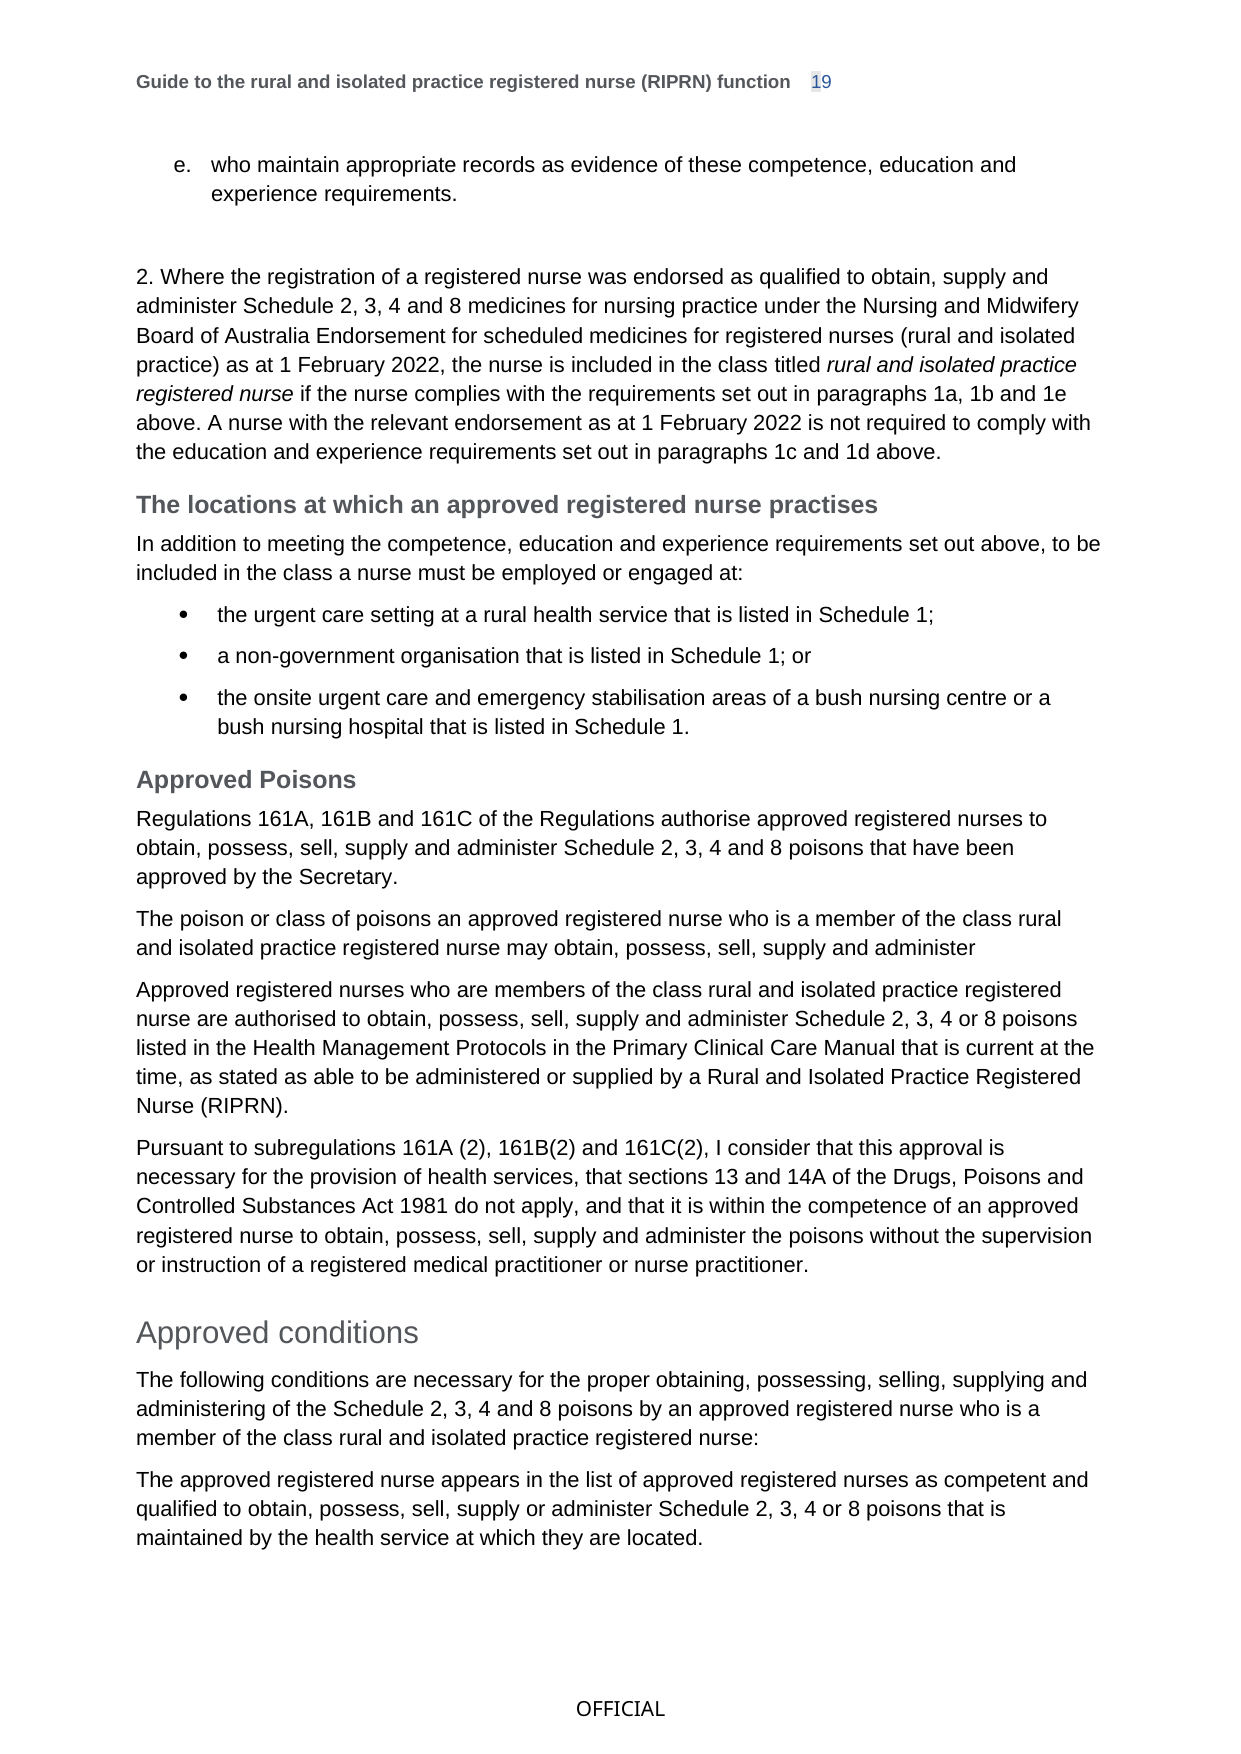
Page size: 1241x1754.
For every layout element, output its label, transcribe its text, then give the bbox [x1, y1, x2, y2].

list the urgent care setting at a rural health service that is listed in Schedule 1; [179, 598, 1104, 627]
subtitle Approved conditions [136, 1314, 1104, 1350]
text Approved registered nurses who are members of the class rural and isolated practice registered nurse are authorised to obtain, possess, sell, supply and administer Schedule 2, 3, 4 or 8 poisons listed in the Health Management Protocols in the Primary Clinical Care Manual that is current at the time, as stated as able to be administered or supplied by a Rural and Isolated Practice Registered Nurse (RIPRN). [136, 973, 1104, 1118]
text 2. Where the registration of a registered nurse was endorsed as qualified to obtain, supply and administer Schedule 2, 3, 4 and 8 medicines for nursing practice under the Nursing and Midwifery Board of Australia Endorsement for scheduled medicines for registered nurses (rural and isolated practice) as at 1 February 2022, the nurse is included in the class titled rural and isolated practice registered nurse if the nurse complies with the requirements set out in paragraphs 1a, 1b and 1e above. A nurse with the relevant endorsement as at 1 February 2022 is not required to comply with the education and experience requirements set out in paragraphs 1c and 1d above. [136, 260, 1104, 464]
list the onsite urgent care and emergency stabilisation areas of a bush nursing centre or a bush nursing hospital that is listed in Schedule 1. [179, 681, 1104, 739]
text The approved registered nurse appears in the list of approved registered nurses as competent and qualified to obtain, possess, sell, supply or administer Schedule 2, 3, 4 or 8 poisons that is maintained by the health service at which they are located. [136, 1463, 1104, 1550]
text In addition to meeting the competence, education and experience requirements set out above, to be included in the class a nurse must be employed or engaged at: [136, 527, 1104, 585]
list who maintain appropriate records as evidence of these competence, education and experience requirements. [173, 148, 1104, 206]
text The following conditions are necessary for the proper obtaining, possessing, selling, supplying and administering of the Schedule 2, 3, 4 and 8 poisons by an approved registered nurse who is a member of the class rural and isolated practice registered nurse: [136, 1363, 1104, 1450]
text Regulations 161A, 161B and 161C of the Regulations authorise approved registered nurses to obtain, possess, sell, supply and administer Schedule 2, 3, 4 and 8 poisons that have been approved by the Secretary. [136, 802, 1104, 889]
subtitle The locations at which an approved registered nurse practises [136, 489, 1104, 518]
text Pursuant to subregulations 161A (2), 161B(2) and 161C(2), I consider that this approval is necessary for the provision of health services, that sections 13 and 14A of the Drugs, Poisons and Controlled Substances Act 1981 do not apply, and that it is within the competence of an approved registered nurse to obtain, possess, sell, supply and administer the poisons without the supervision or instruction of a registered medical practitioner or nurse practitioner. [136, 1131, 1104, 1277]
text The poison or class of poisons an approved registered nurse who is a member of the class rural and isolated practice registered nurse may obtain, possess, sell, supply and administer [136, 902, 1104, 960]
list a non-government organisation that is listed in Schedule 1; or [179, 639, 1104, 668]
subtitle Approved Poisons [136, 764, 1104, 793]
